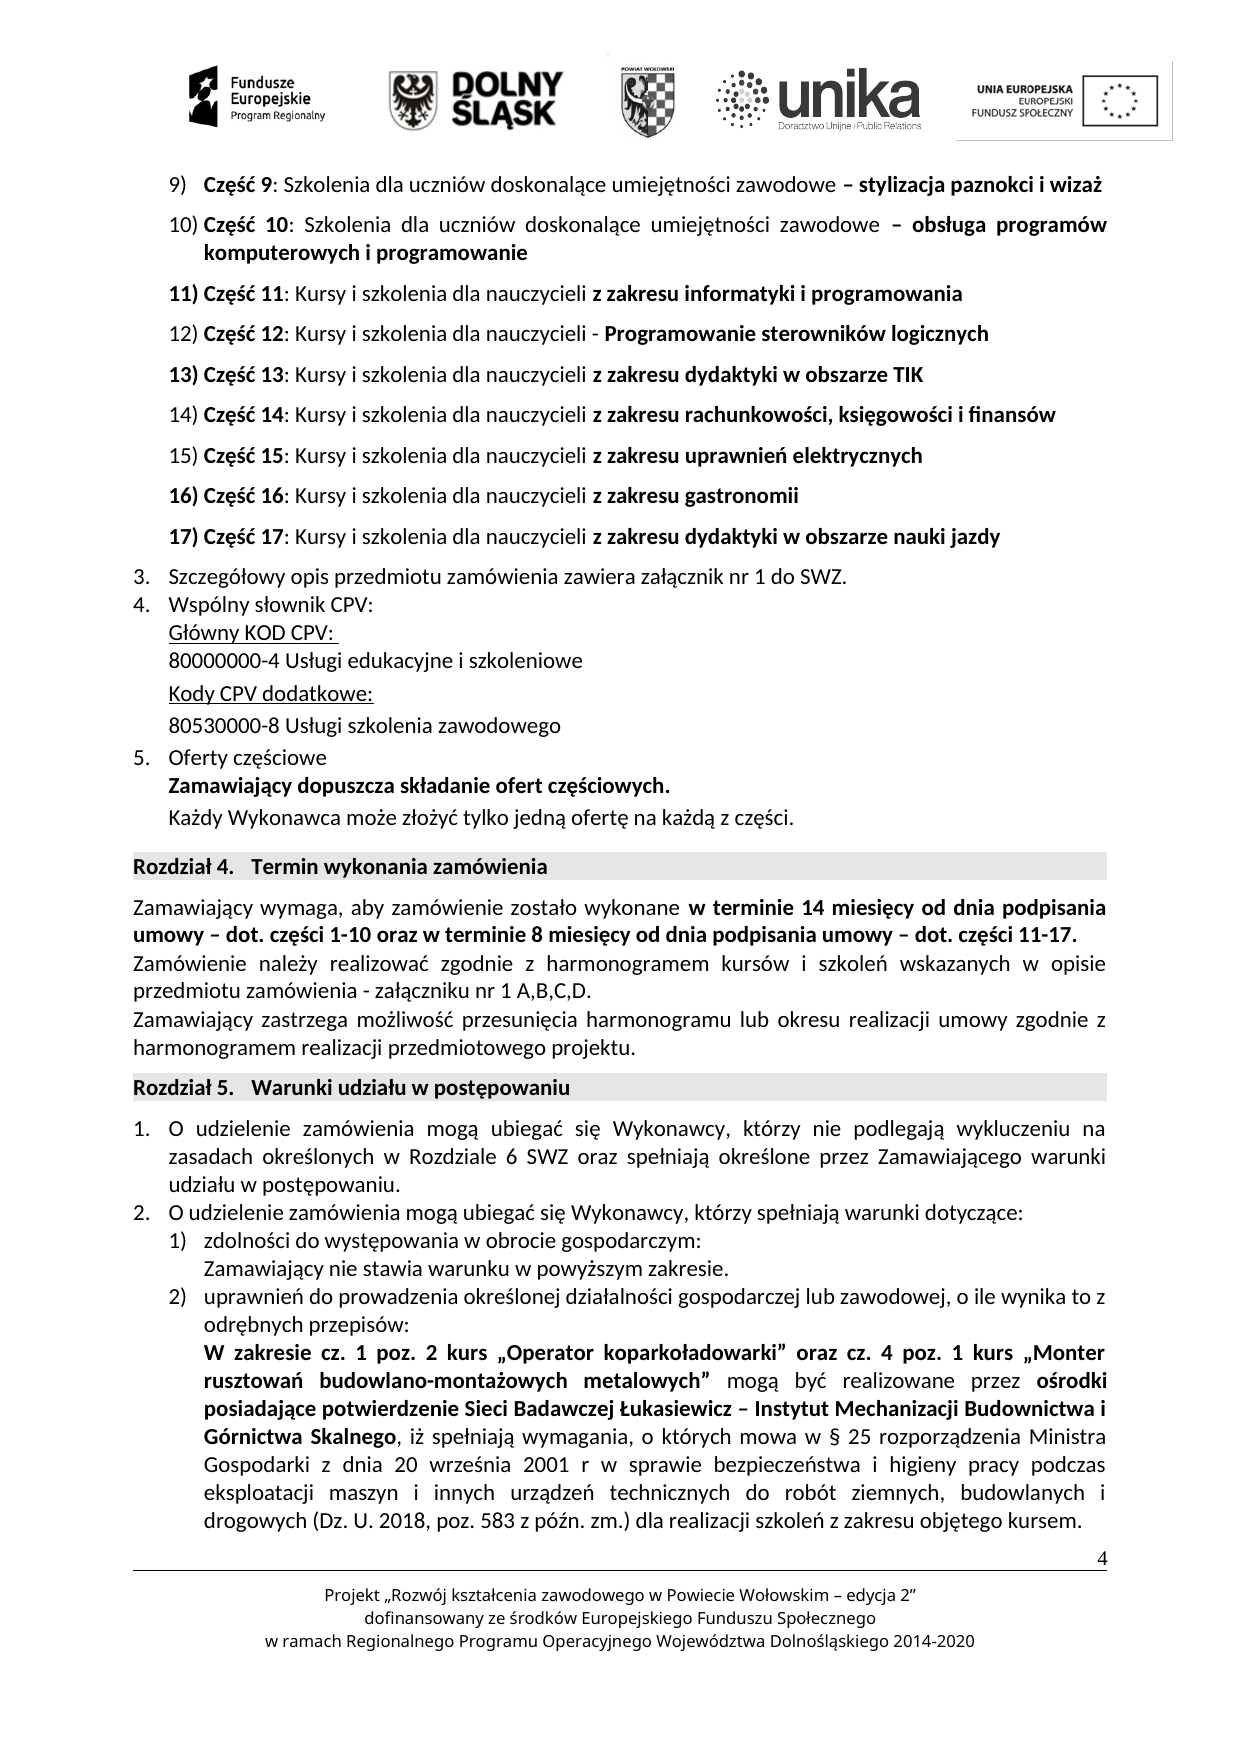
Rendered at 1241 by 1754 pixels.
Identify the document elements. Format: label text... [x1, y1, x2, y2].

list Główny KOD CPV: [168, 618, 1107, 646]
picture [132, 9, 349, 179]
list Wspólny słownik CPV: [133, 590, 1107, 618]
list Zamawiający dopuszcza składanie ofert częściowych. [168, 771, 1107, 799]
list uprawnień do prowadzenia określonej działalności gospodarczej lub zawodowej, o ile wynika to z odrębnych przepisów: [168, 1282, 1107, 1338]
picture [956, 61, 1173, 141]
list Szczegółowy opis przedmiotu zamówienia zawiera załącznik nr 1 do SWZ. [133, 562, 1107, 590]
list Część 10: Szkolenia dla uczniów doskonalące umiejętności zawodowe – obsługa programów komputerowych i programowanie [168, 210, 1107, 266]
list Część 13: Kursy i szkolenia dla nauczycieli z zakresu dydaktyki w obszarze TIK [168, 360, 1107, 388]
list 80530000-8 Usługi szkolenia zawodowego [168, 711, 1107, 739]
list Część 12: Kursy i szkolenia dla nauczycieli - Programowanie sterowników logicznych [168, 319, 1107, 347]
list Część 16: Kursy i szkolenia dla nauczycieli z zakresu gastronomii [168, 481, 1107, 509]
list Część 9: Szkolenia dla uczniów doskonalące umiejętności zawodowe – stylizacja paznokci i wizaż [168, 170, 1107, 198]
list Część 14: Kursy i szkolenia dla nauczycieli z zakresu rachunkowości, księgowości i finansów [168, 400, 1107, 428]
list O udzielenie zamówienia mogą ubiegać się Wykonawcy, którzy nie podlegają wykluczeniu na zasadach określonych w Rozdziale 6 SWZ oraz spełniają określone przez Zamawiającego warunki udziału w postępowaniu. [133, 1114, 1107, 1198]
list Część 11: Kursy i szkolenia dla nauczycieli z zakresu informatyki i programowania [168, 279, 1107, 307]
text Zamówienie należy realizować zgodnie z harmonogramem kursów i szkoleń wskazanych w opisie przedmiotu zamówienia - załączniku nr 1 A,B,C,D. [133, 949, 1107, 1005]
list Część 15: Kursy i szkolenia dla nauczycieli z zakresu uprawnień elektrycznych [168, 441, 1107, 469]
text Warunki udziału w postępowaniu [133, 1073, 1107, 1101]
list Kody CPV dodatkowe: [168, 679, 1107, 707]
list O udzielenie zamówienia mogą ubiegać się Wykonawcy, którzy spełniają warunki dotyczące: [133, 1198, 1107, 1226]
text Zamawiający zastrzega możliwość przesunięcia harmonogramu lub okresu realizacji umowy zgodnie z harmonogramem realizacji przedmiotowego projektu. [133, 1005, 1107, 1061]
list zdolności do występowania w obrocie gospodarczym: [168, 1226, 1107, 1254]
list Zamawiający nie stawia warunku w powyższym zakresie. [204, 1254, 1107, 1282]
list 80000000-4 Usługi edukacyjne i szkoleniowe [168, 646, 1107, 674]
text Zamawiający wymaga, aby zamówienie zostało wykonane w terminie 14 miesięcy od dnia podpisania umowy – dot. części 1-10 oraz w terminie 8 miesięcy od dnia podpisania umowy – dot. części 11-17. [133, 893, 1107, 949]
list Każdy Wykonawca może złożyć tylko jedną ofertę na każdą z części. [168, 803, 1107, 831]
list Część 17: Kursy i szkolenia dla nauczycieli z zakresu dydaktyki w obszarze nauki jazdy [168, 522, 1107, 550]
text Termin wykonania zamówienia [133, 852, 1107, 880]
list Oferty częściowe [133, 743, 1107, 771]
list W zakresie cz. 1 poz. 2 kurs „Operator koparkoładowarki” oraz cz. 4 poz. 1 kurs „Monter rusztowań budowlano-montażowych metalowych” mogą być realizowane przez ośrodki posiadające potwierdzenie Sieci Badawczej Łukasiewicz – Instytut Mechanizacji Budownictwa i Górnictwa Skalnego, iż spełniają wymagania, o których mowa w § 25 rozporządzenia Ministra Gospodarki z dnia 20 września 2001 r w sprawie bezpieczeństwa i higieny pracy podczas eksploatacji maszyn i innych urządzeń technicznych do robót ziemnych, budowlanych i drogowych (Dz. U. 2018, poz. 583 z późn. zm.) dla realizacji szkoleń z zakresu objętego kursem. [204, 1338, 1107, 1534]
picture [381, 63, 569, 135]
